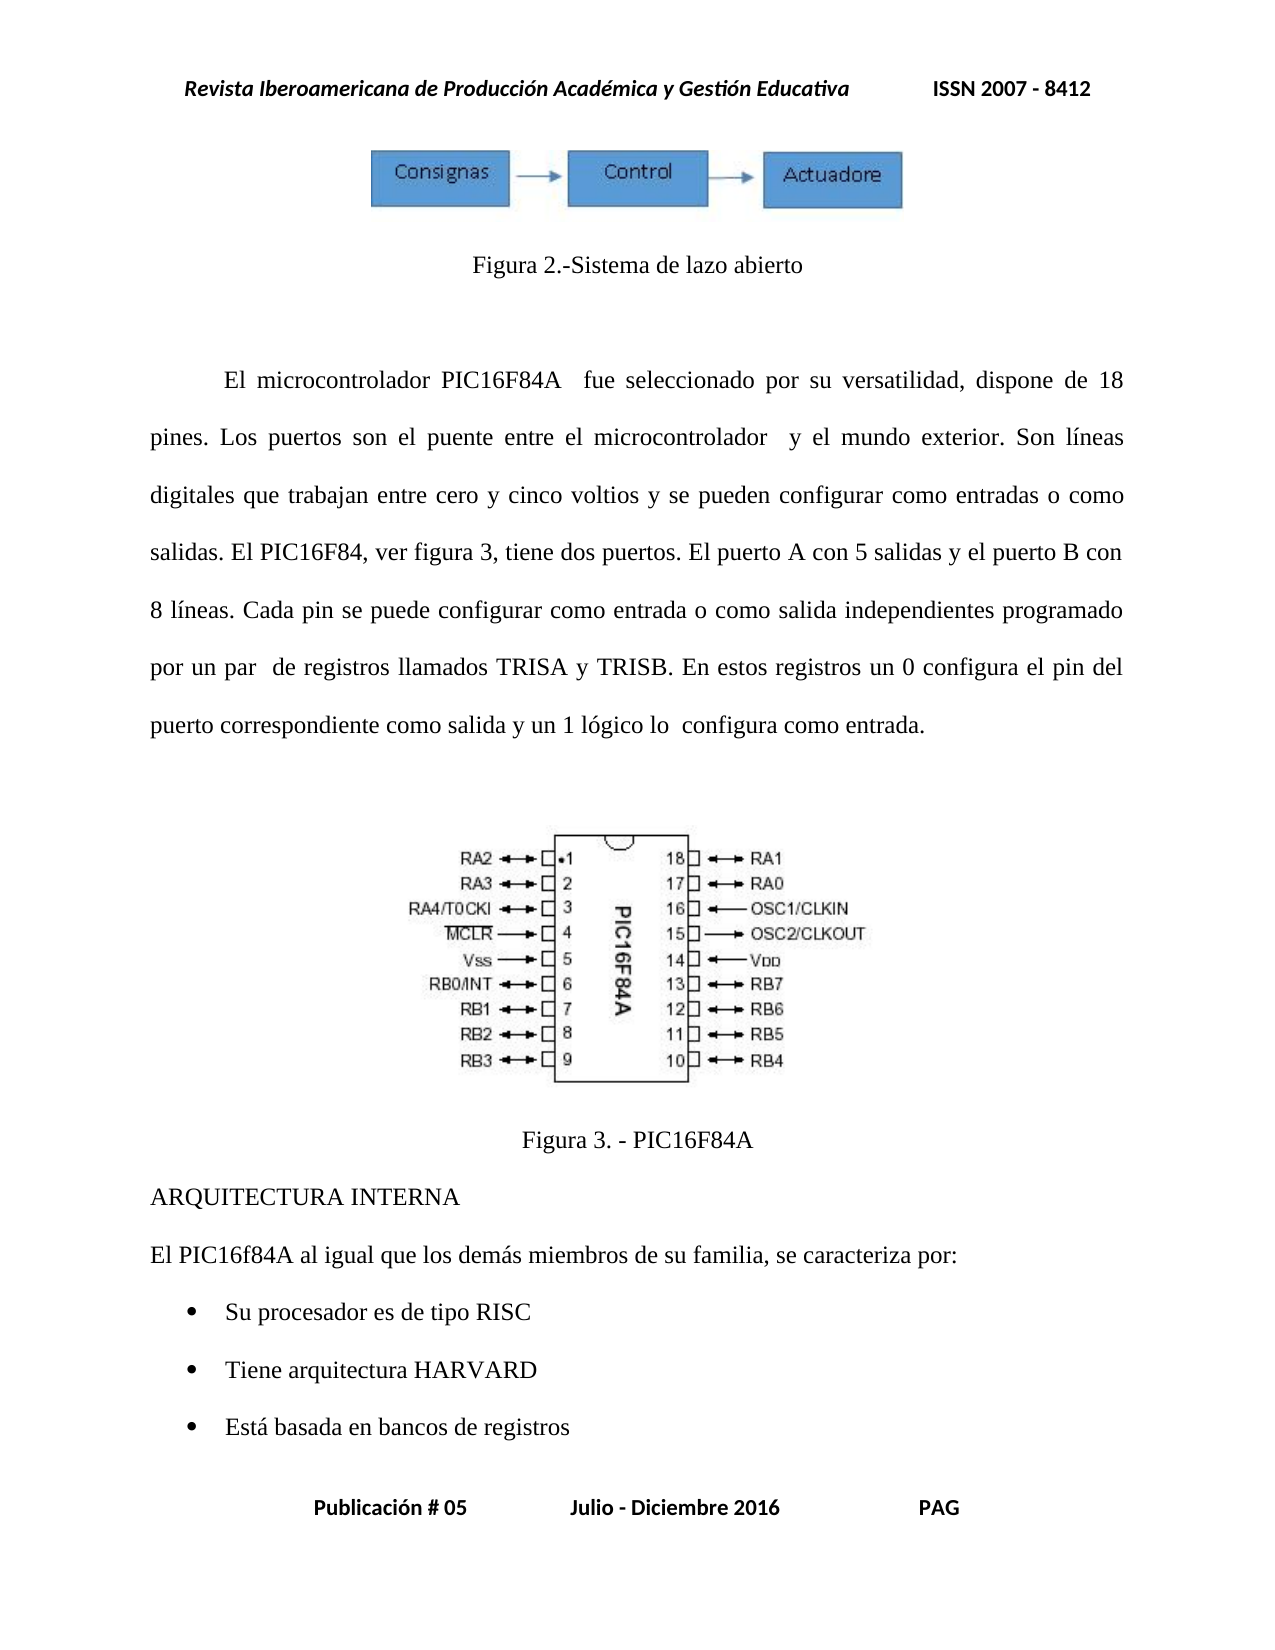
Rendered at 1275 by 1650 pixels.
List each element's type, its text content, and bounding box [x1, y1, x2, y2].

list Su procesador es de tipo RISC [187, 1297, 1125, 1326]
text Figura 3. - PIC16F84A [150, 1125, 1125, 1153]
text Figura 2.-Sistema de lazo abierto [150, 250, 1125, 279]
text El PIC16f84A al igual que los demás miembros de su familia, se caracteriza por: [150, 1240, 1125, 1268]
picture [396, 825, 879, 1097]
list Tiene arquitectura HARVARD [187, 1355, 1125, 1383]
text ARQUITECTURA INTERNA [150, 1182, 1125, 1211]
text El microcontrolador PIC16F84A fue seleccionado por su versatilidad, dispone de 18 pines. Los puertos son el puente entre el microcontrolador y el mundo exterior. Son líneas digitales que trabajan entre cero y cinco voltios y se pueden configurar como entradas o como salidas. El PIC16F84, ver figura 3, tiene dos puertos. El puerto A con 5 salidas y el puerto B con 8 líneas. Cada pin se puede configurar como entrada o como salida independientes programado por un par de registros llamados TRISA y TRISB. En estos registros un 0 configura el pin del puerto correspondiente como salida y un 1 lógico lo configura como entrada. [150, 365, 1125, 739]
list Está basada en bancos de registros [187, 1412, 1125, 1441]
picture [371, 150, 904, 222]
